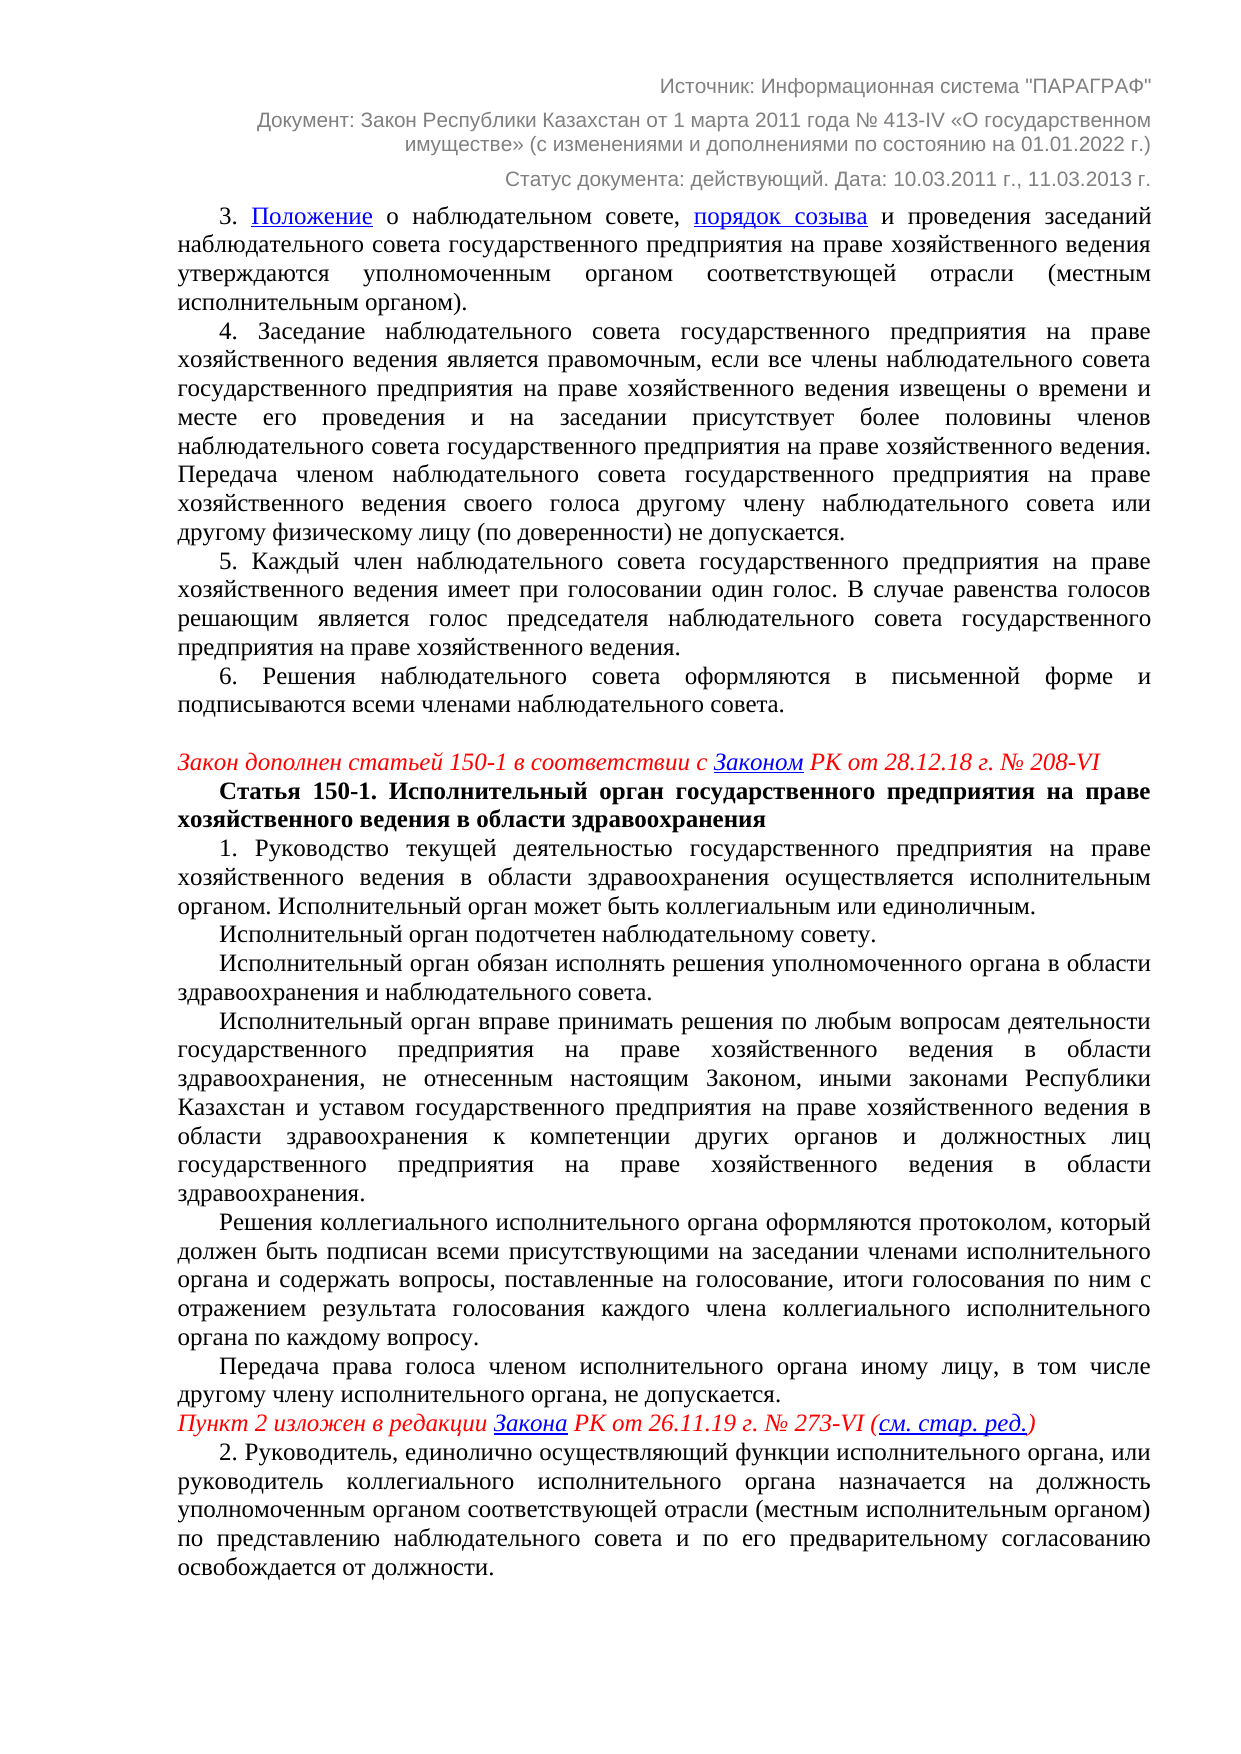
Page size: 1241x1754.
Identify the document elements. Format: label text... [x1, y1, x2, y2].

text 3. Положение о наблюдательном совете, порядок созыва и проведения заседаний наблюдательного совета государственного предприятия на праве хозяйственного ведения утверждаются уполномоченным органом соответствующей отрасли (местным исполнительным органом). [177, 201, 1152, 316]
text Исполнительный орган вправе принимать решения по любым вопросам деятельности государственного предприятия на праве хозяйственного ведения в области здравоохранения, не отнесенным настоящим Законом, иными законами Республики Казахстан и уставом государственного предприятия на праве хозяйственного ведения в области здравоохранения к компетенции других органов и должностных лиц государственного предприятия на праве хозяйственного ведения в области здравоохранения. [177, 1006, 1152, 1207]
text 1. Руководство текущей деятельностью государственного предприятия на праве хозяйственного ведения в области здравоохранения осуществляется исполнительным органом. Исполнительный орган может быть коллегиальным или единоличным. [177, 833, 1152, 919]
text Решения коллегиального исполнительного органа оформляются протоколом, который должен быть подписан всеми присутствующими на заседании членами исполнительного органа и содержать вопросы, поставленные на голосование, итоги голосования по ним с отражением результата голосования каждого члена коллегиального исполнительного органа по каждому вопросу. [177, 1207, 1152, 1351]
text Исполнительный орган подотчетен наблюдательному совету. [177, 919, 1152, 948]
text Пункт 2 изложен в редакции Закона РК от 26.11.19 г. № 273-VI (см. стар. ред.) [177, 1408, 1152, 1437]
text Статья 150-1. Исполнительный орган государственного предприятия на праве хозяйственного ведения в области здравоохранения [177, 776, 1152, 833]
text Исполнительный орган обязан исполнять решения уполномоченного органа в области здравоохранения и наблюдательного совета. [177, 948, 1152, 1006]
text 5. Каждый член наблюдательного совета государственного предприятия на праве хозяйственного ведения имеет при голосовании один голос. В случае равенства голосов решающим является голос председателя наблюдательного совета государственного предприятия на праве хозяйственного ведения. [177, 546, 1152, 661]
text Закон дополнен статьей 150-1 в соответствии с Законом РК от 28.12.18 г. № 208-VI [177, 747, 1152, 776]
text 2. Руководитель, единолично осуществляющий функции исполнительного органа, или руководитель коллегиального исполнительного органа назначается на должность уполномоченным органом соответствующей отрасли (местным исполнительным органом) по представлению наблюдательного совета и по его предварительному согласованию освобождается от должности. [177, 1437, 1152, 1581]
text 4. Заседание наблюдательного совета государственного предприятия на праве хозяйственного ведения является правомочным, если все члены наблюдательного совета государственного предприятия на праве хозяйственного ведения извещены о времени и месте его проведения и на заседании присутствует более половины членов наблюдательного совета государственного предприятия на праве хозяйственного ведения. Передача членом наблюдательного совета государственного предприятия на праве хозяйственного ведения своего голоса другому члену наблюдательного совета или другому физическому лицу (по доверенности) не допускается. [177, 316, 1152, 546]
text Передача права голоса членом исполнительного органа иному лицу, в том числе другому члену исполнительного органа, не допускается. [177, 1351, 1152, 1408]
text 6. Решения наблюдательного совета оформляются в письменной форме и подписываются всеми членами наблюдательного совета. [177, 661, 1152, 718]
